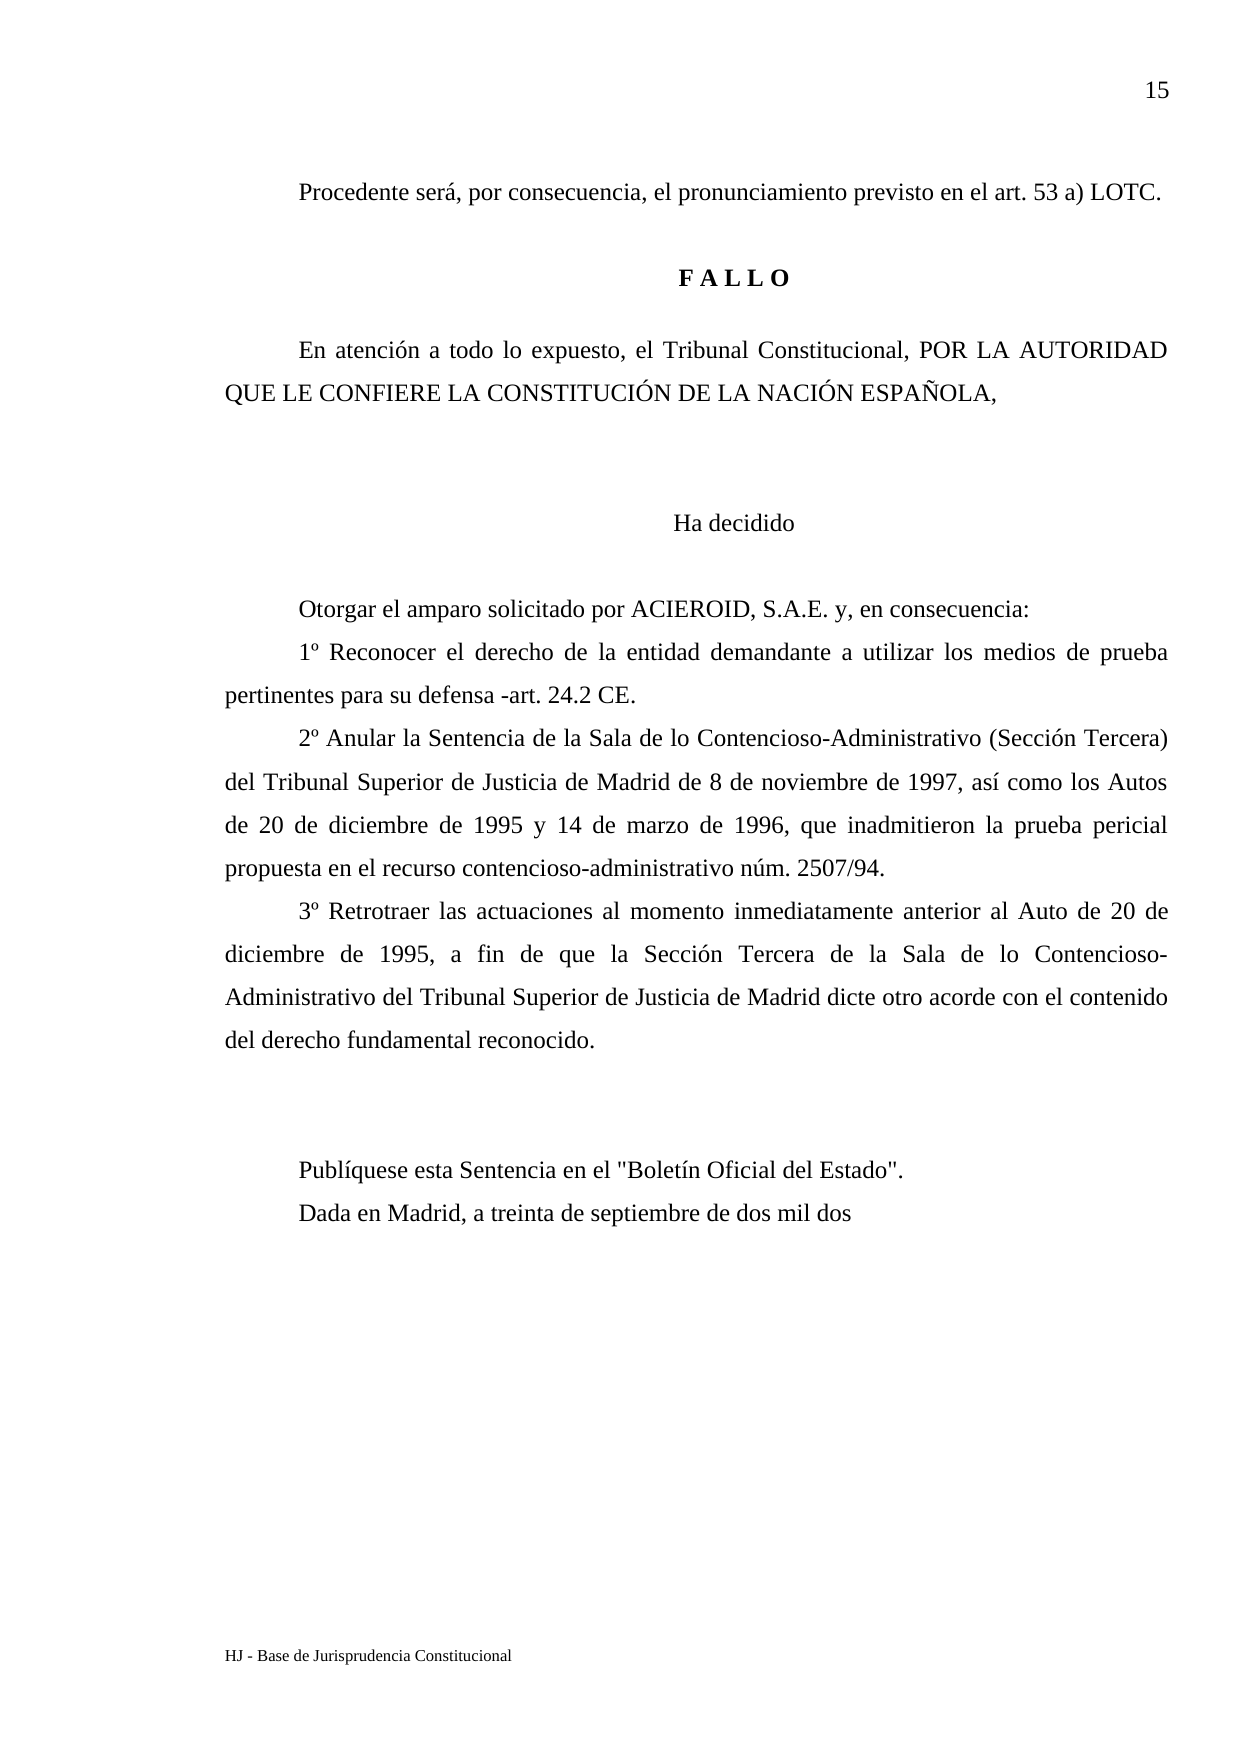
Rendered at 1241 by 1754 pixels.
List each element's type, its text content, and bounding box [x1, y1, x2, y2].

text Ha decidido [224, 508, 1169, 537]
text 2º Anular la Sentencia de la Sala de lo Contencioso-Administrativo (Sección Tercera) del Tribunal Superior de Justicia de Madrid de 8 de noviembre de 1997, así como los Autos de 20 de diciembre de 1995 y 14 de marzo de 1996, que inadmitieron la prueba pericial propuesta en el recurso contencioso-administrativo núm. 2507/94. [224, 723, 1169, 882]
text 3º Retrotraer las actuaciones al momento inmediatamente anterior al Auto de 20 de diciembre de 1995, a fin de que la Sección Tercera de la Sala de lo Contencioso-Administrativo del Tribunal Superior de Justicia de Madrid dicte otro acorde con el contenido del derecho fundamental reconocido. [224, 896, 1169, 1054]
subtitle F A L L O [224, 263, 1169, 292]
text Procedente será, por consecuencia, el pronunciamiento previsto en el art. 53 a) LOTC. [224, 177, 1169, 206]
text 1º Reconocer el derecho de la entidad demandante a utilizar los medios de prueba pertinentes para su defensa -art. 24.2 CE. [224, 637, 1169, 709]
text En atención a todo lo expuesto, el Tribunal Constitucional, POR LA AUTORIDAD QUE LE CONFIERE LA CONSTITUCIÓN DE LA NACIÓN ESPAÑOLA, [224, 335, 1169, 407]
text Otorgar el amparo solicitado por ACIEROID, S.A.E. y, en consecuencia: [224, 594, 1169, 623]
text Dada en Madrid, a treinta de septiembre de dos mil dos [224, 1198, 1169, 1227]
text Publíquese esta Sentencia en el "Boletín Oficial del Estado". [224, 1155, 1169, 1183]
